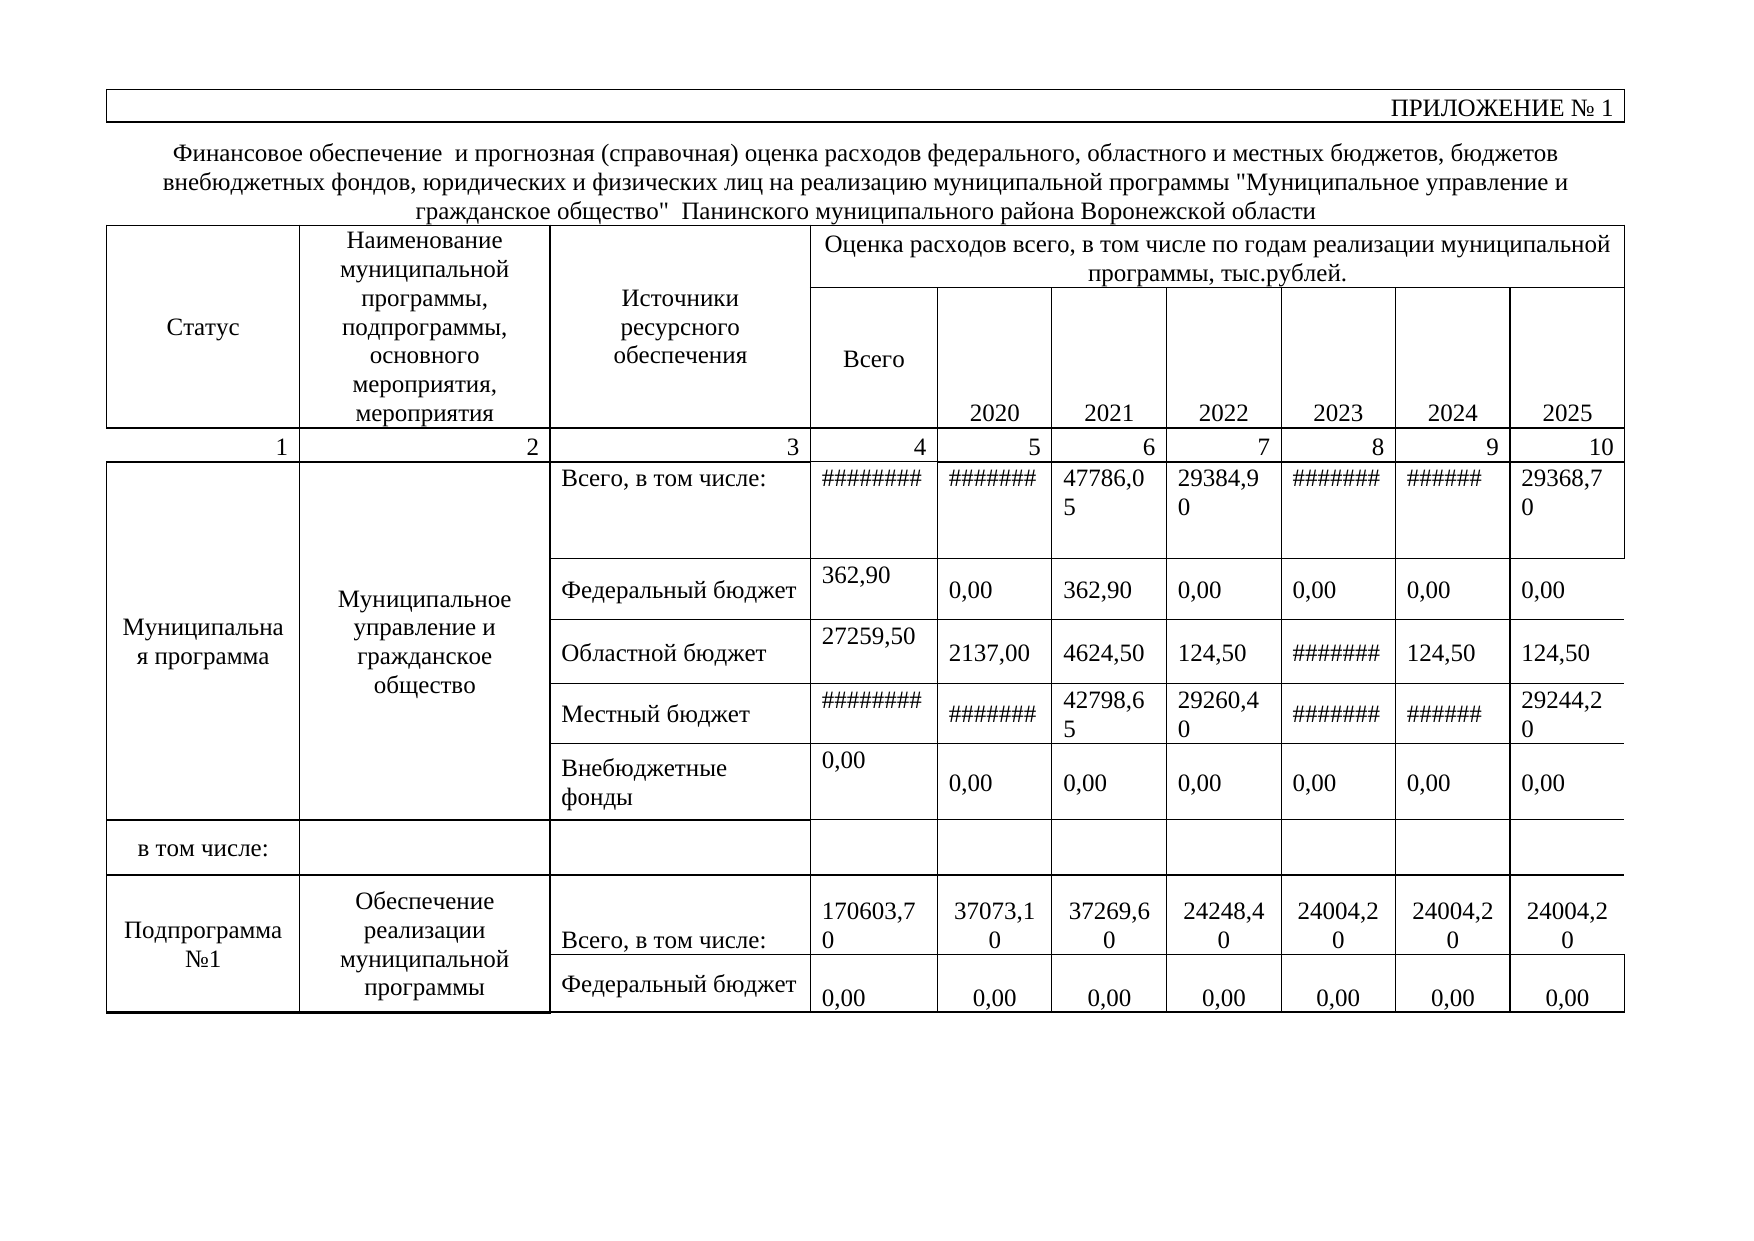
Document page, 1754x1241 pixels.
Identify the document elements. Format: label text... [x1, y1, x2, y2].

table_cell [1511, 820, 1624, 874]
table_cell Всего [811, 288, 937, 427]
table_cell 0,00 [811, 744, 937, 819]
table_cell 2137,00 [938, 620, 1051, 683]
table_cell ###### [1396, 463, 1509, 558]
table_cell 37269,60 [1052, 876, 1166, 954]
table_cell Местный бюджет [551, 684, 810, 743]
table_cell 4 [811, 429, 937, 461]
table_cell 2020 [938, 288, 1051, 427]
table_cell 0,00 [1511, 559, 1624, 619]
table_cell 29244,20 [1511, 684, 1624, 743]
table_cell 124,50 [1167, 620, 1281, 683]
table_header ПРИЛОЖЕНИЕ № 1 [107, 90, 1624, 121]
table_cell 6 [1052, 429, 1166, 461]
table_cell 0,00 [1511, 955, 1624, 1011]
table_cell 2025 [1511, 288, 1624, 427]
table_cell ####### [1282, 463, 1395, 558]
table_cell 0,00 [938, 955, 1051, 1011]
table_cell 170603,70 [811, 876, 937, 954]
table_cell 47786,05 [1052, 463, 1166, 558]
table_cell 0,00 [1052, 955, 1166, 1011]
table_cell [1052, 820, 1166, 874]
table_cell [551, 821, 810, 874]
table_cell [1396, 820, 1509, 874]
table_cell Статус [107, 226, 299, 427]
table_cell Федеральный бюджет [551, 559, 810, 619]
table_cell 362,90 [1052, 559, 1166, 619]
table_cell ####### [1282, 620, 1395, 683]
table_cell Обеспечение реализации муниципальной программы [300, 876, 549, 1011]
table_cell 9 [1396, 429, 1509, 461]
table_cell [300, 821, 549, 874]
table_cell 0,00 [1167, 955, 1281, 1011]
table_cell 24004,20 [1282, 876, 1395, 954]
table_cell 0,00 [1167, 559, 1281, 619]
table_cell 42798,65 [1052, 684, 1166, 743]
table_cell ######## [811, 684, 937, 743]
table_cell 2021 [1052, 288, 1166, 427]
table_cell 0,00 [1396, 955, 1509, 1011]
table_cell Муниципальное управление и гражданское общество [300, 463, 549, 819]
table_cell 2022 [1167, 288, 1281, 427]
table_cell 24004,20 [1511, 876, 1624, 954]
table_cell 7 [1167, 429, 1281, 461]
table_cell 29260,40 [1167, 684, 1281, 743]
table_cell 24004,20 [1396, 876, 1509, 954]
table_cell 0,00 [1396, 559, 1509, 619]
table_cell Оценка расходов всего, в том числе по годам реализации муниципальной программы, тыс.рублей. [811, 226, 1624, 287]
table_cell Источники ресурсного обеспечения [551, 226, 810, 427]
table_cell 2024 [1396, 288, 1509, 427]
table_cell 5 [938, 429, 1051, 461]
table_cell 362,90 [811, 559, 937, 619]
table_cell 124,50 [1396, 620, 1509, 683]
table_cell 0,00 [811, 955, 937, 1011]
table_cell 37073,10 [938, 876, 1051, 954]
table_cell Наименование муниципальной программы, подпрограммы, основного мероприятия, мероприятия [300, 226, 549, 427]
table_cell 27259,50 [811, 620, 937, 683]
table_cell 0,00 [1396, 744, 1509, 819]
table_cell 29384,90 [1167, 463, 1281, 558]
table_cell 4624,50 [1052, 620, 1166, 683]
table_cell Финансовое обеспечение и прогнозная (справочная) оценка расходов федерального, областного и местных бюджетов, бюджетов внебюджетных фондов, юридических и физических лиц на реализацию муниципальной программы "Муниципальное управление и гражданское общество" Панинского муниципального района Воронежской области [107, 123, 1624, 224]
table_cell 0,00 [1282, 559, 1395, 619]
table_cell ####### [938, 463, 1051, 558]
table_cell ####### [1282, 684, 1395, 743]
table_cell 29368,70 [1511, 463, 1624, 558]
table_cell [1167, 820, 1281, 874]
table_cell Подпрограмма №1 [107, 876, 299, 1011]
table_cell 3 [551, 429, 810, 461]
table_cell Всего, в том числе: [551, 463, 810, 558]
table_cell 0,00 [938, 744, 1051, 819]
table_cell [938, 820, 1051, 874]
table_cell 8 [1282, 429, 1395, 461]
table_cell 10 [1511, 429, 1624, 461]
table_cell Внебюджетные фонды [551, 744, 810, 819]
table_cell 1 [107, 429, 299, 461]
table_cell Областной бюджет [551, 620, 810, 683]
table_cell ######## [811, 462, 937, 558]
table_cell [811, 820, 937, 874]
table_cell [1282, 820, 1395, 874]
table_cell Всего, в том числе: [551, 876, 810, 954]
table_cell 0,00 [1282, 744, 1395, 819]
table_cell 0,00 [1511, 744, 1624, 819]
table_cell 2023 [1282, 288, 1395, 427]
table_cell 0,00 [1167, 744, 1281, 819]
table_cell 0,00 [1052, 744, 1166, 819]
table_cell в том числе: [107, 821, 299, 874]
table_cell 0,00 [1282, 955, 1395, 1011]
table_cell 2 [300, 429, 549, 461]
table_cell Муниципальная программа [107, 463, 299, 819]
table_cell 124,50 [1511, 620, 1624, 683]
table_cell 24248,40 [1167, 876, 1281, 954]
table_cell ###### [1396, 684, 1509, 743]
table_cell Федеральный бюджет [551, 955, 810, 1011]
table_cell 0,00 [938, 559, 1051, 619]
table_cell ####### [938, 684, 1051, 743]
